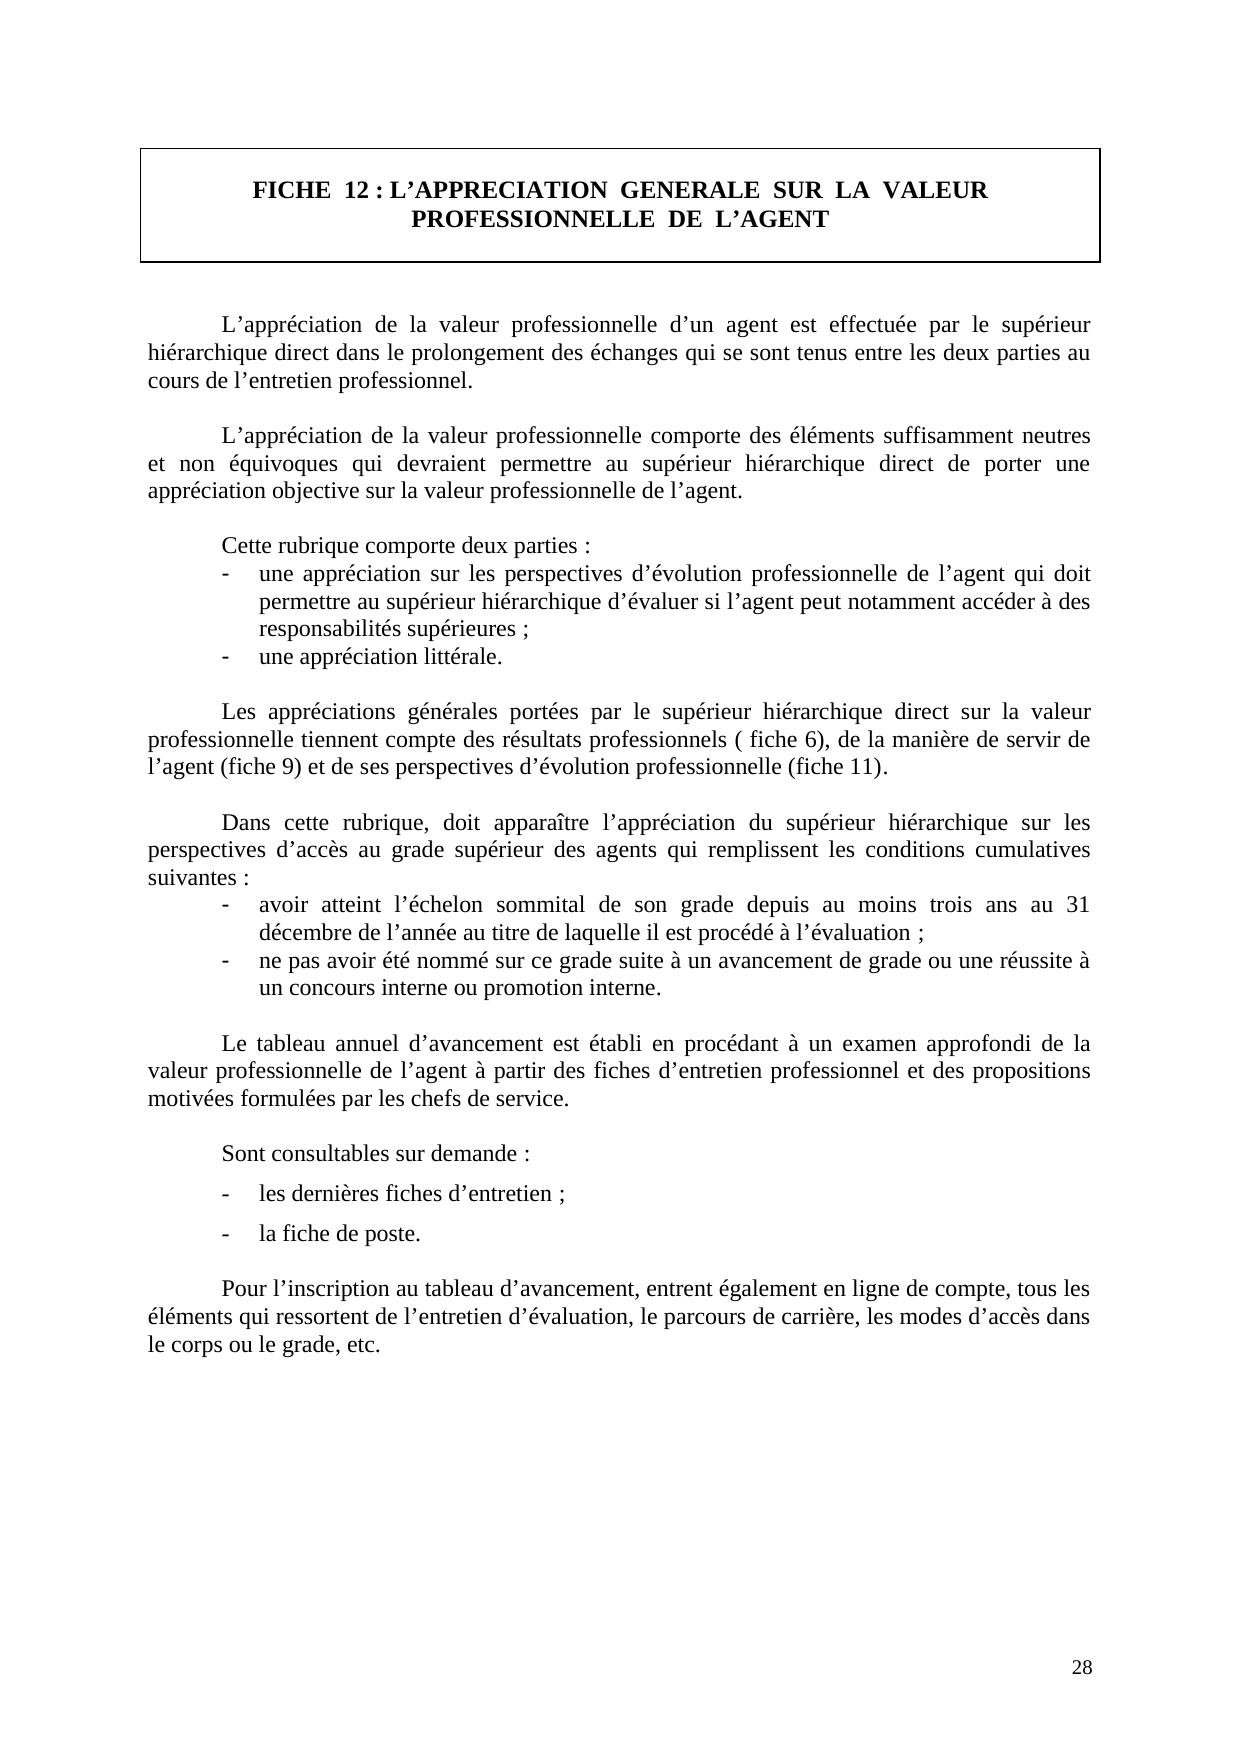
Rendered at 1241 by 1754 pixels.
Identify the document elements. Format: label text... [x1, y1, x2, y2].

list les dernières fiches d’entretien ; [221, 1179, 1092, 1207]
text L’appréciation de la valeur professionnelle d’un agent est effectuée par le supérieur hiérarchique direct dans le prolongement des échanges qui se sont tenus entre les deux parties au cours de l’entretien professionnel. [148, 311, 1092, 393]
text Dans cette rubrique, doit apparaître l’appréciation du supérieur hiérarchique sur les perspectives d’accès au grade supérieur des agents qui remplissent les conditions cumulatives suivantes : [148, 808, 1092, 890]
text Pour l’inscription au tableau d’avancement, entrent également en ligne de compte, tous les éléments qui ressortent de l’entretien d’évaluation, le parcours de carrière, les modes d’accès dans le corps ou le grade, etc. [148, 1274, 1092, 1357]
list une appréciation sur les perspectives d’évolution professionnelle de l’agent qui doit permettre au supérieur hiérarchique d’évaluer si l’agent peut notamment accéder à des responsabilités supérieures ; [221, 559, 1092, 642]
text L’appréciation de la valeur professionnelle comporte des éléments suffisamment neutres et non équivoques qui devraient permettre au supérieur hiérarchique direct de porter une appréciation objective sur la valeur professionnelle de l’agent. [148, 421, 1092, 504]
text Cette rubrique comporte deux parties : [148, 531, 1092, 559]
list la fiche de poste. [221, 1219, 1092, 1247]
table_header FICHE 12 : L’APPRECIATION GENERALE SUR LA VALEUR PROFESSIONNELLE DE L’AGENT [141, 149, 1099, 261]
list avoir atteint l’échelon sommital de son grade depuis au moins trois ans au 31 décembre de l’année au titre de laquelle il est procédé à l’évaluation ; [221, 890, 1092, 946]
text Les appréciations générales portées par le supérieur hiérarchique direct sur la valeur professionnelle tiennent compte des résultats professionnels ( fiche 6), de la manière de servir de l’agent (fiche 9) et de ses perspectives d’évolution professionnelle (fiche 11). [148, 697, 1092, 780]
list une appréciation littérale. [221, 642, 1092, 669]
text Sont consultables sur demande : [148, 1139, 1092, 1167]
text Le tableau annuel d’avancement est établi en procédant à un examen approfondi de la valeur professionnelle de l’agent à partir des fiches d’entretien professionnel et des propositions motivées formulées par les chefs de service. [148, 1029, 1092, 1111]
list ne pas avoir été nommé sur ce grade suite à un avancement de grade ou une réussite à un concours interne ou promotion interne. [221, 946, 1092, 1001]
